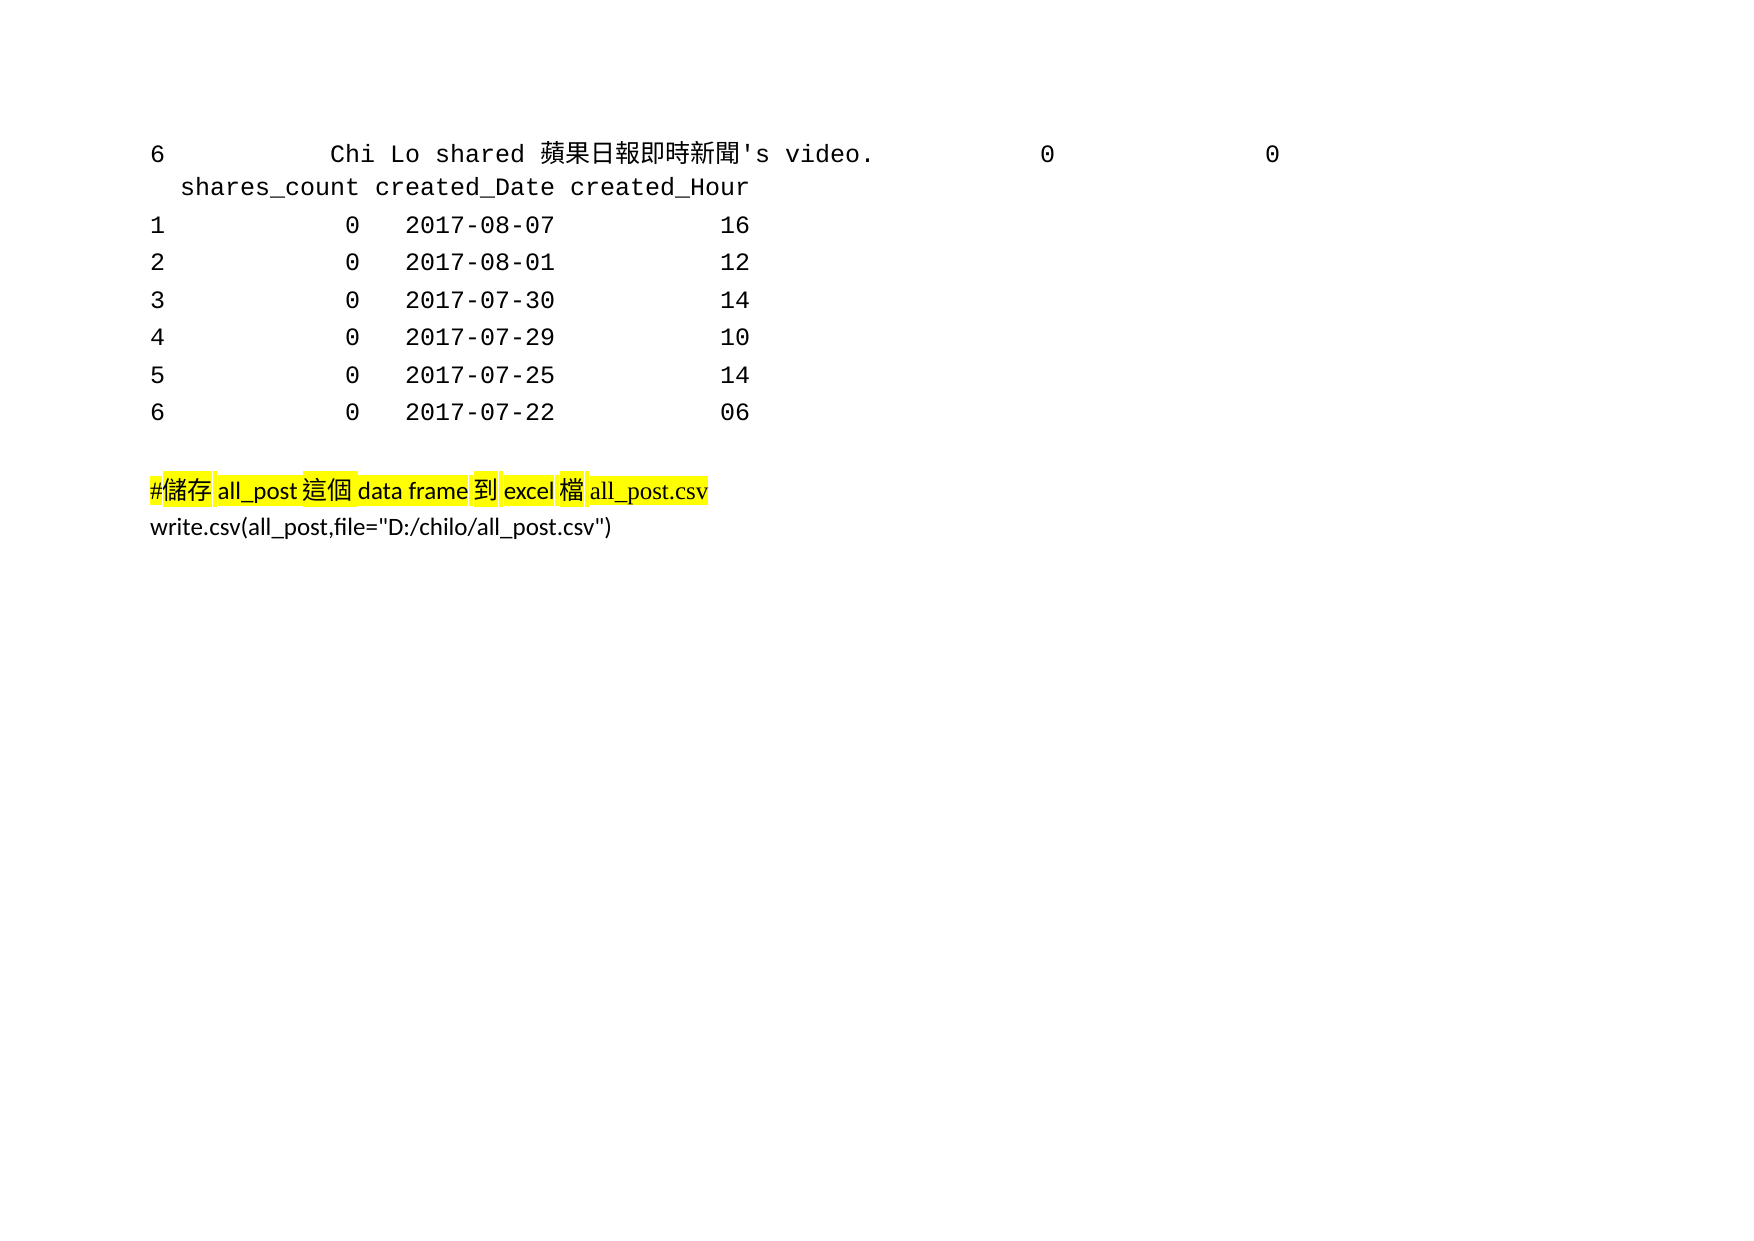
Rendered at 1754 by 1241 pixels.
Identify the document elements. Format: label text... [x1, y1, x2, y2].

text 5 0 2017-07-25 14 [150, 358, 1604, 395]
text 1 0 2017-08-07 16 [150, 208, 1604, 245]
text 4 0 2017-07-29 10 [150, 320, 1604, 358]
text 6 Chi Lo shared 蘋果日報即時新聞's video. 0 0 [150, 133, 1604, 170]
text write.csv(all_post,file="D:/chilo/all_post.csv") [150, 508, 1604, 545]
text 3 0 2017-07-30 14 [150, 283, 1604, 320]
text 6 0 2017-07-22 06 [150, 395, 1604, 433]
text #儲存all_post這個data frame到excel檔all_post.csv [150, 470, 1604, 508]
text shares_count created_Date created_Hour [150, 170, 1604, 208]
text 2 0 2017-08-01 12 [150, 245, 1604, 283]
